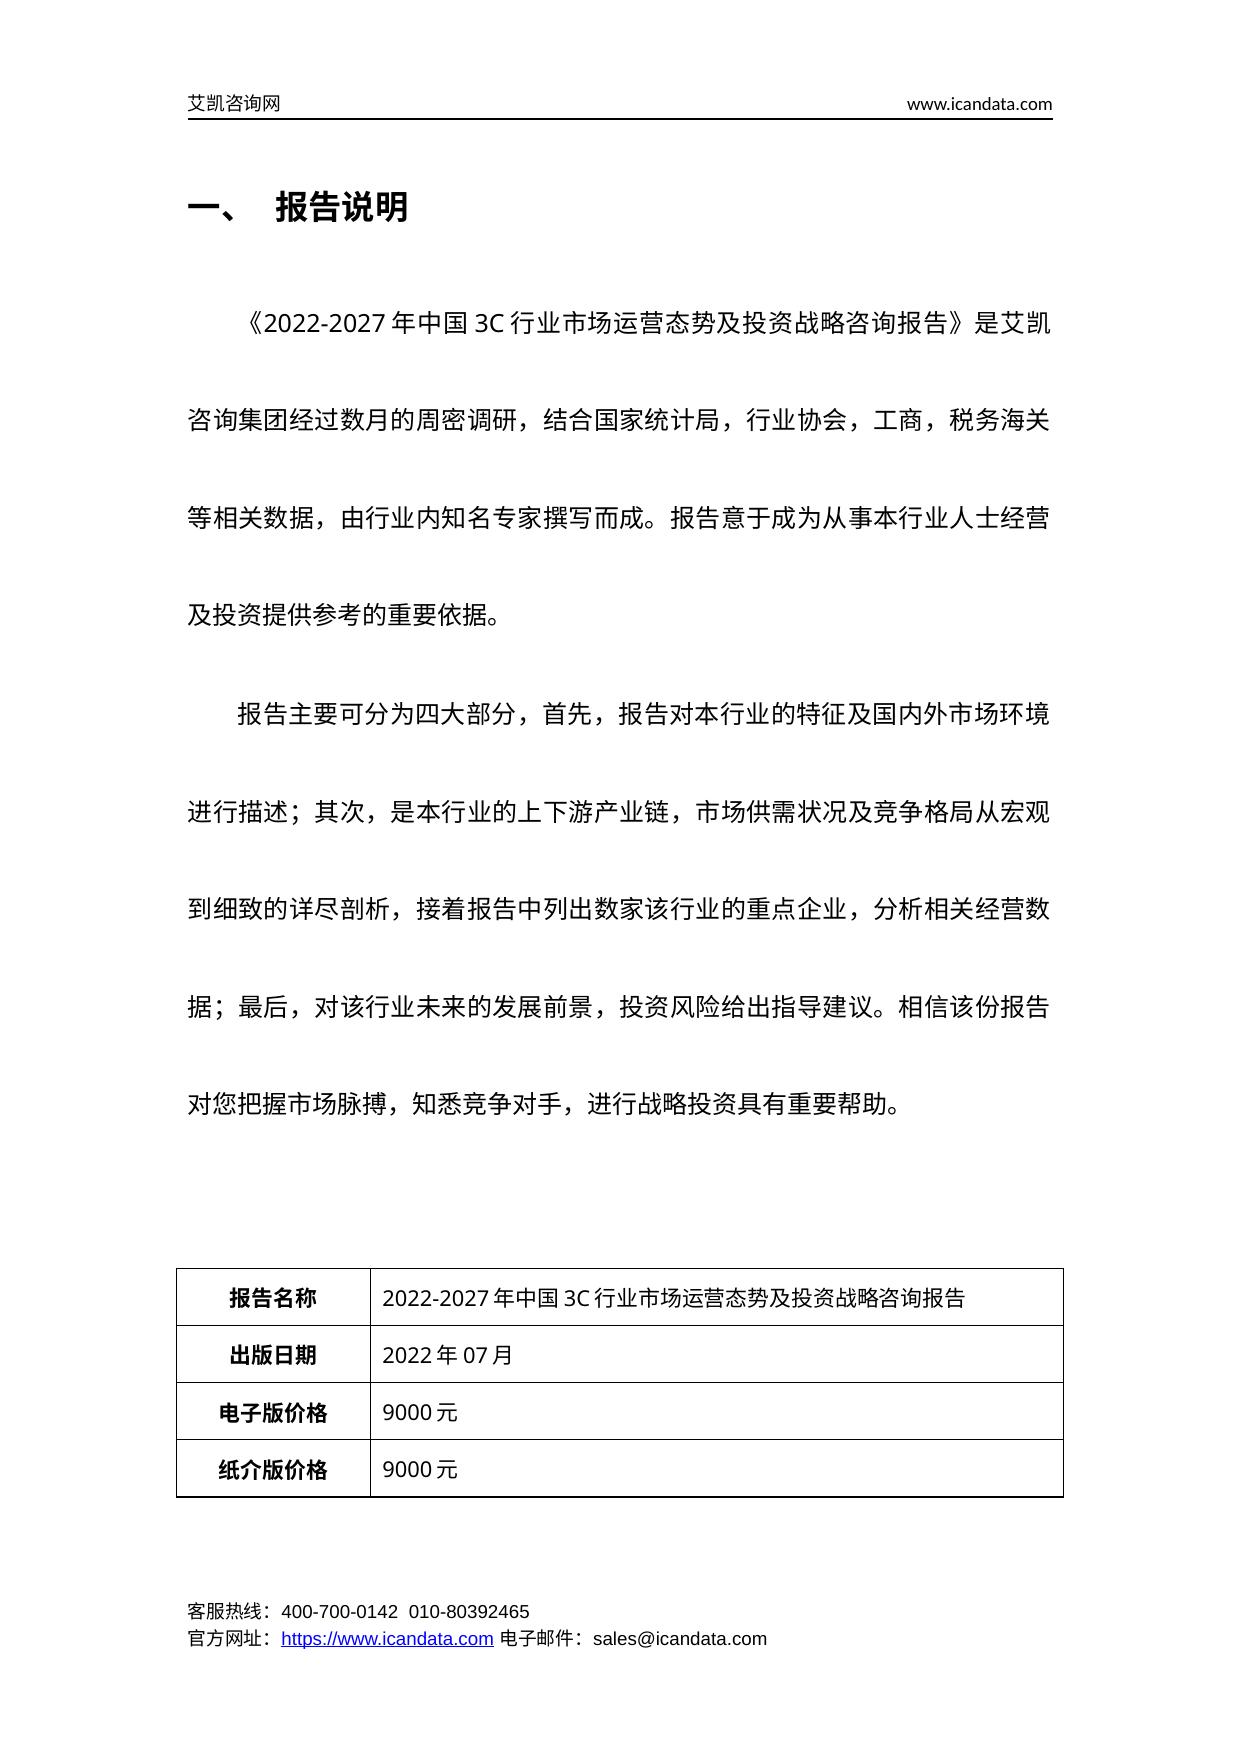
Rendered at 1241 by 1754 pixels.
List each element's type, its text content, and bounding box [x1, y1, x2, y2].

subtitle 报告说明 [187, 172, 1053, 237]
table_cell 电子版价格 [177, 1383, 370, 1439]
table_cell 2022年07月 [371, 1326, 1063, 1382]
table_cell 出版日期 [177, 1326, 370, 1382]
table_cell 9000元 [371, 1383, 1063, 1439]
table_cell 9000元 [371, 1440, 1063, 1496]
table_header 报告名称 [177, 1269, 370, 1325]
text 报告主要可分为四大部分，首先，报告对本行业的特征及国内外市场环境进行描述；其次，是本行业的上下游产业链，市场供需状况及竞争格局从宏观到细致的详尽剖析，接着报告中列出数家该行业的重点企业，分析相关经营数据；最后，对该行业未来的发展前景，投资风险给出指导建议。相信该份报告对您把握市场脉搏，知悉竞争对手，进行战略投资具有重要帮助。 [187, 681, 1053, 1136]
table_cell 纸介版价格 [177, 1440, 370, 1496]
table_header 2022-2027年中国3C行业市场运营态势及投资战略咨询报告 [371, 1269, 1063, 1325]
text 《2022-2027年中国3C行业市场运营态势及投资战略咨询报告》是艾凯咨询集团经过数月的周密调研，结合国家统计局，行业协会，工商，税务海关等相关数据，由行业内知名专家撰写而成。报告意于成为从事本行业人士经营及投资提供参考的重要依据。 [187, 289, 1053, 646]
